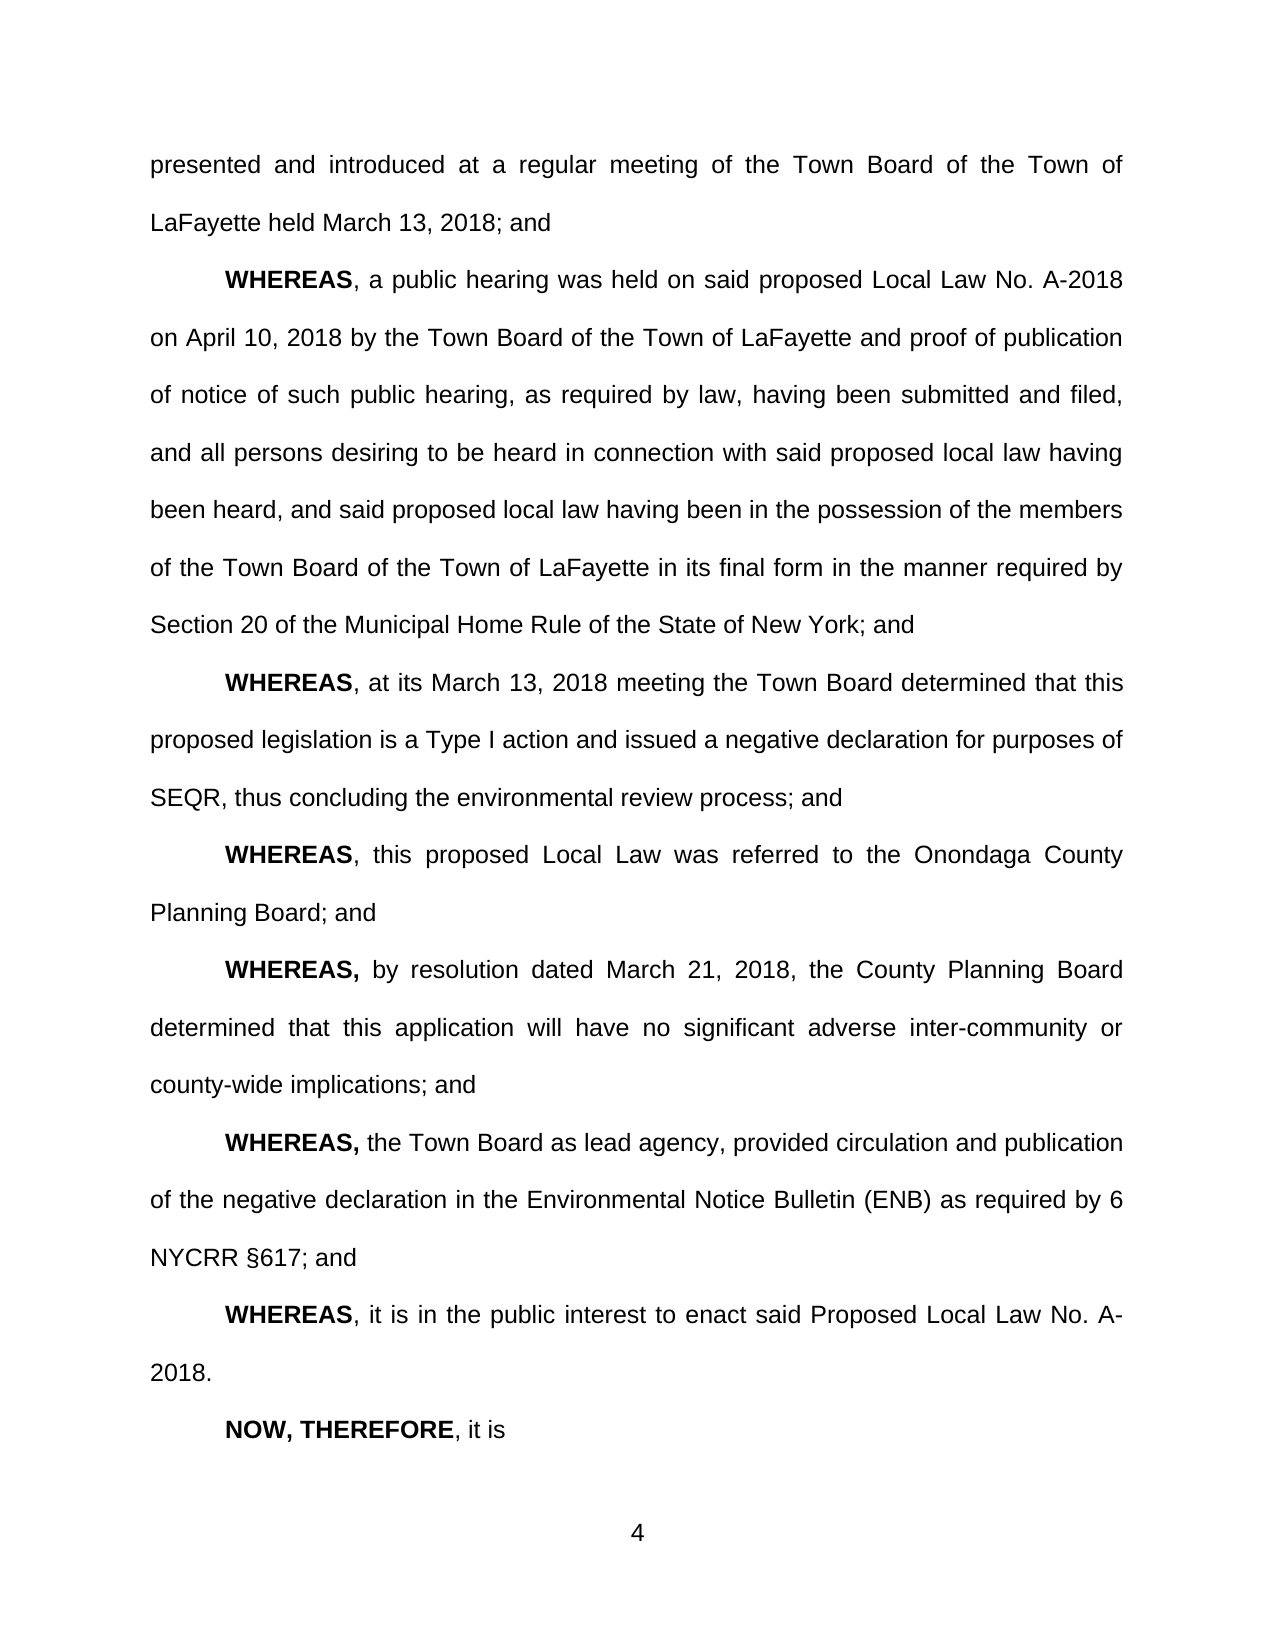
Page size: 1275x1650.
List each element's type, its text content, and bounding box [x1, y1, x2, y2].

text WHEREAS, at its March 13, 2018 meeting the Town Board determined that this proposed legislation is a Type I action and issued a negative declaration for purposes of SEQR, thus concluding the environmental review process; and [150, 667, 1125, 811]
text WHEREAS, the Town Board as lead agency, provided circulation and publication of the negative declaration in the Environmental Notice Bulletin (ENB) as required by 6 NYCRR §617; and [150, 1127, 1125, 1271]
text WHEREAS, it is in the public interest to enact said Proposed Local Law No. A-2018. [150, 1300, 1125, 1386]
text WHEREAS, by resolution dated March 21, 2018, the County Planning Board determined that this application will have no significant adverse inter-community or county-wide implications; and [150, 955, 1125, 1099]
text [150, 150, 1125, 236]
text NOW, THEREFORE, it is [150, 1415, 1125, 1444]
text WHEREAS, a public hearing was held on said proposed Local Law No. A-2018 on April 10, 2018 by the Town Board of the Town of LaFayette and proof of publication of notice of such public hearing, as required by law, having been submitted and filed, and all persons desiring to be heard in connection with said proposed local law having been heard, and said proposed local law having been in the possession of the members of the Town Board of the Town of LaFayette in its final form in the manner required by Section 20 of the Municipal Home Rule of the State of New York; and [150, 265, 1125, 639]
text WHEREAS, this proposed Local Law was referred to the Onondaga County Planning Board; and [150, 840, 1125, 926]
